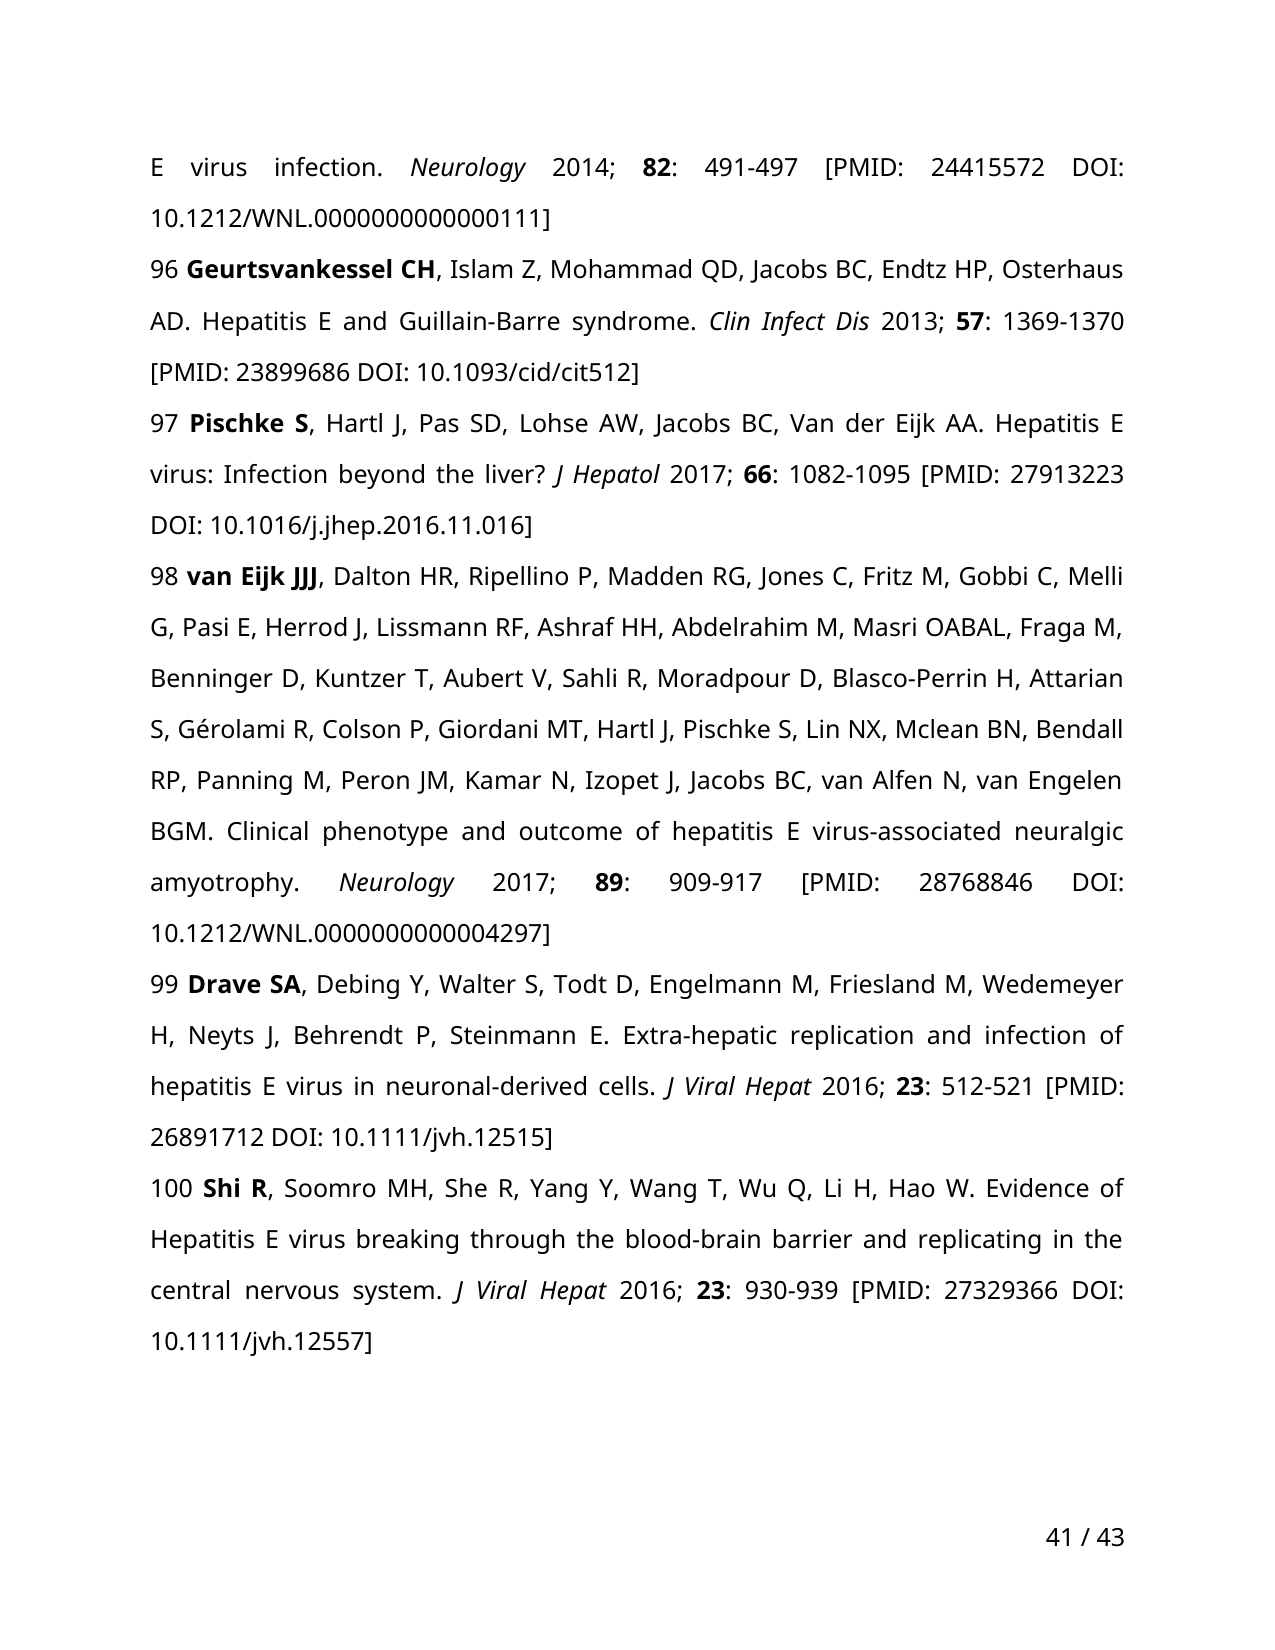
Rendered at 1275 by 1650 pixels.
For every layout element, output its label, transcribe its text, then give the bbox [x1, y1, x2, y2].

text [150, 150, 1125, 235]
text 98 van Eijk JJJ, Dalton HR, Ripellino P, Madden RG, Jones C, Fritz M, Gobbi C, Melli G, Pasi E, Herrod J, Lissmann RF, Ashraf HH, Abdelrahim M, Masri OABAL, Fraga M, Benninger D, Kuntzer T, Aubert V, Sahli R, Moradpour D, Blasco-Perrin H, Attarian S, Gérolami R, Colson P, Giordani MT, Hartl J, Pischke S, Lin NX, Mclean BN, Bendall RP, Panning M, Peron JM, Kamar N, Izopet J, Jacobs BC, van Alfen N, van Engelen BGM. Clinical phenotype and outcome of hepatitis E virus-associated neuralgic amyotrophy. Neurology 2017; 89: 909-917 [PMID: 28768846 DOI: 10.1212/WNL.0000000000004297] [150, 558, 1125, 950]
text 100 Shi R, Soomro MH, She R, Yang Y, Wang T, Wu Q, Li H, Hao W. Evidence of Hepatitis E virus breaking through the blood-brain barrier and replicating in the central nervous system. J Viral Hepat 2016; 23: 930-939 [PMID: 27329366 DOI: 10.1111/jvh.12557] [150, 1171, 1125, 1358]
text 99 Drave SA, Debing Y, Walter S, Todt D, Engelmann M, Friesland M, Wedemeyer H, Neyts J, Behrendt P, Steinmann E. Extra-hepatic replication and infection of hepatitis E virus in neuronal-derived cells. J Viral Hepat 2016; 23: 512-521 [PMID: 26891712 DOI: 10.1111/jvh.12515] [150, 967, 1125, 1154]
text 96 Geurtsvankessel CH, Islam Z, Mohammad QD, Jacobs BC, Endtz HP, Osterhaus AD. Hepatitis E and Guillain-Barre syndrome. Clin Infect Dis 2013; 57: 1369-1370 [PMID: 23899686 DOI: 10.1093/cid/cit512] [150, 252, 1125, 388]
text 97 Pischke S, Hartl J, Pas SD, Lohse AW, Jacobs BC, Van der Eijk AA. Hepatitis E virus: Infection beyond the liver? J Hepatol 2017; 66: 1082-1095 [PMID: 27913223 DOI: 10.1016/j.jhep.2016.11.016] [150, 405, 1125, 541]
